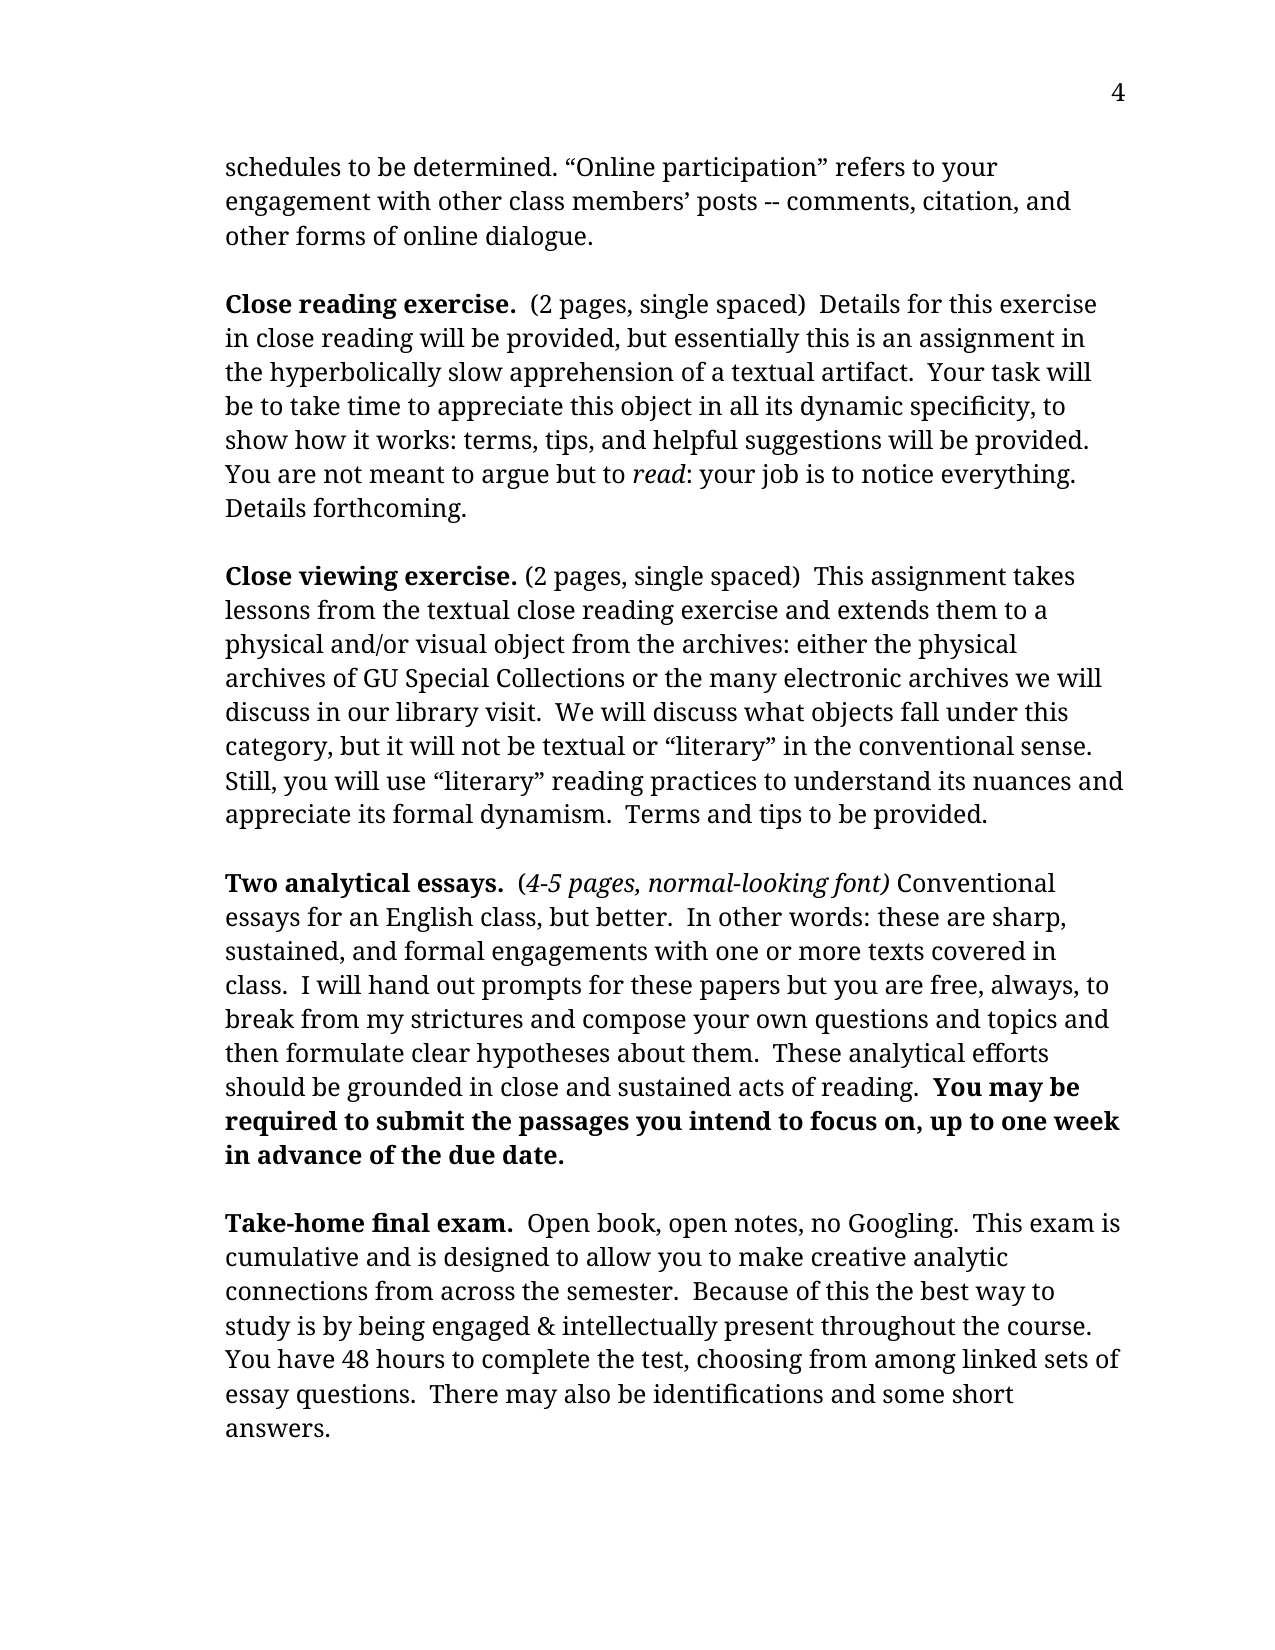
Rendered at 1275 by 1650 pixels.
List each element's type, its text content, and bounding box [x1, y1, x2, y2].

text Close reading exercise. (2 pages, single spaced) Details for this exercise in close reading will be provided, but essentially this is an assignment in the hyperbolically slow apprehension of a textual artifact. Your task will be to take time to appreciate this object in all its dynamic specificity, to show how it works: terms, tips, and helpful suggestions will be provided. You are not meant to argue but to read: your job is to notice everything. Details forthcoming. [225, 286, 1125, 525]
text Take-home final exam. Open book, open notes, no Googling. This exam is cumulative and is designed to allow you to make creative analytic connections from across the semester. Because of this the best way to study is by being engaged & intellectually present throughout the course. You have 48 hours to complete the test, choosing from among linked sets of essay questions. There may also be identifications and some short answers. [225, 1206, 1125, 1444]
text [225, 150, 1125, 252]
text Two analytical essays. (4-5 pages, normal-looking font) Conventional essays for an English class, but better. In other words: these are sharp, sustained, and formal engagements with one or more texts covered in class. I will hand out prompts for these papers but you are free, always, to break from my strictures and compose your own questions and topics and then formulate clear hypotheses about them. These analytical efforts should be grounded in close and sustained acts of reading. You may be required to submit the passages you intend to focus on, up to one week in advance of the due date. [225, 865, 1125, 1172]
text Close viewing exercise. (2 pages, single spaced) This assignment takes lessons from the textual close reading exercise and extends them to a physical and/or visual object from the archives: either the physical archives of GU Special Collections or the many electronic archives we will discuss in our library visit. We will discuss what objects fall under this category, but it will not be textual or “literary” in the conventional sense. Still, you will use “literary” reading practices to understand its nuances and appreciate its formal dynamism. Terms and tips to be provided. [225, 559, 1125, 831]
